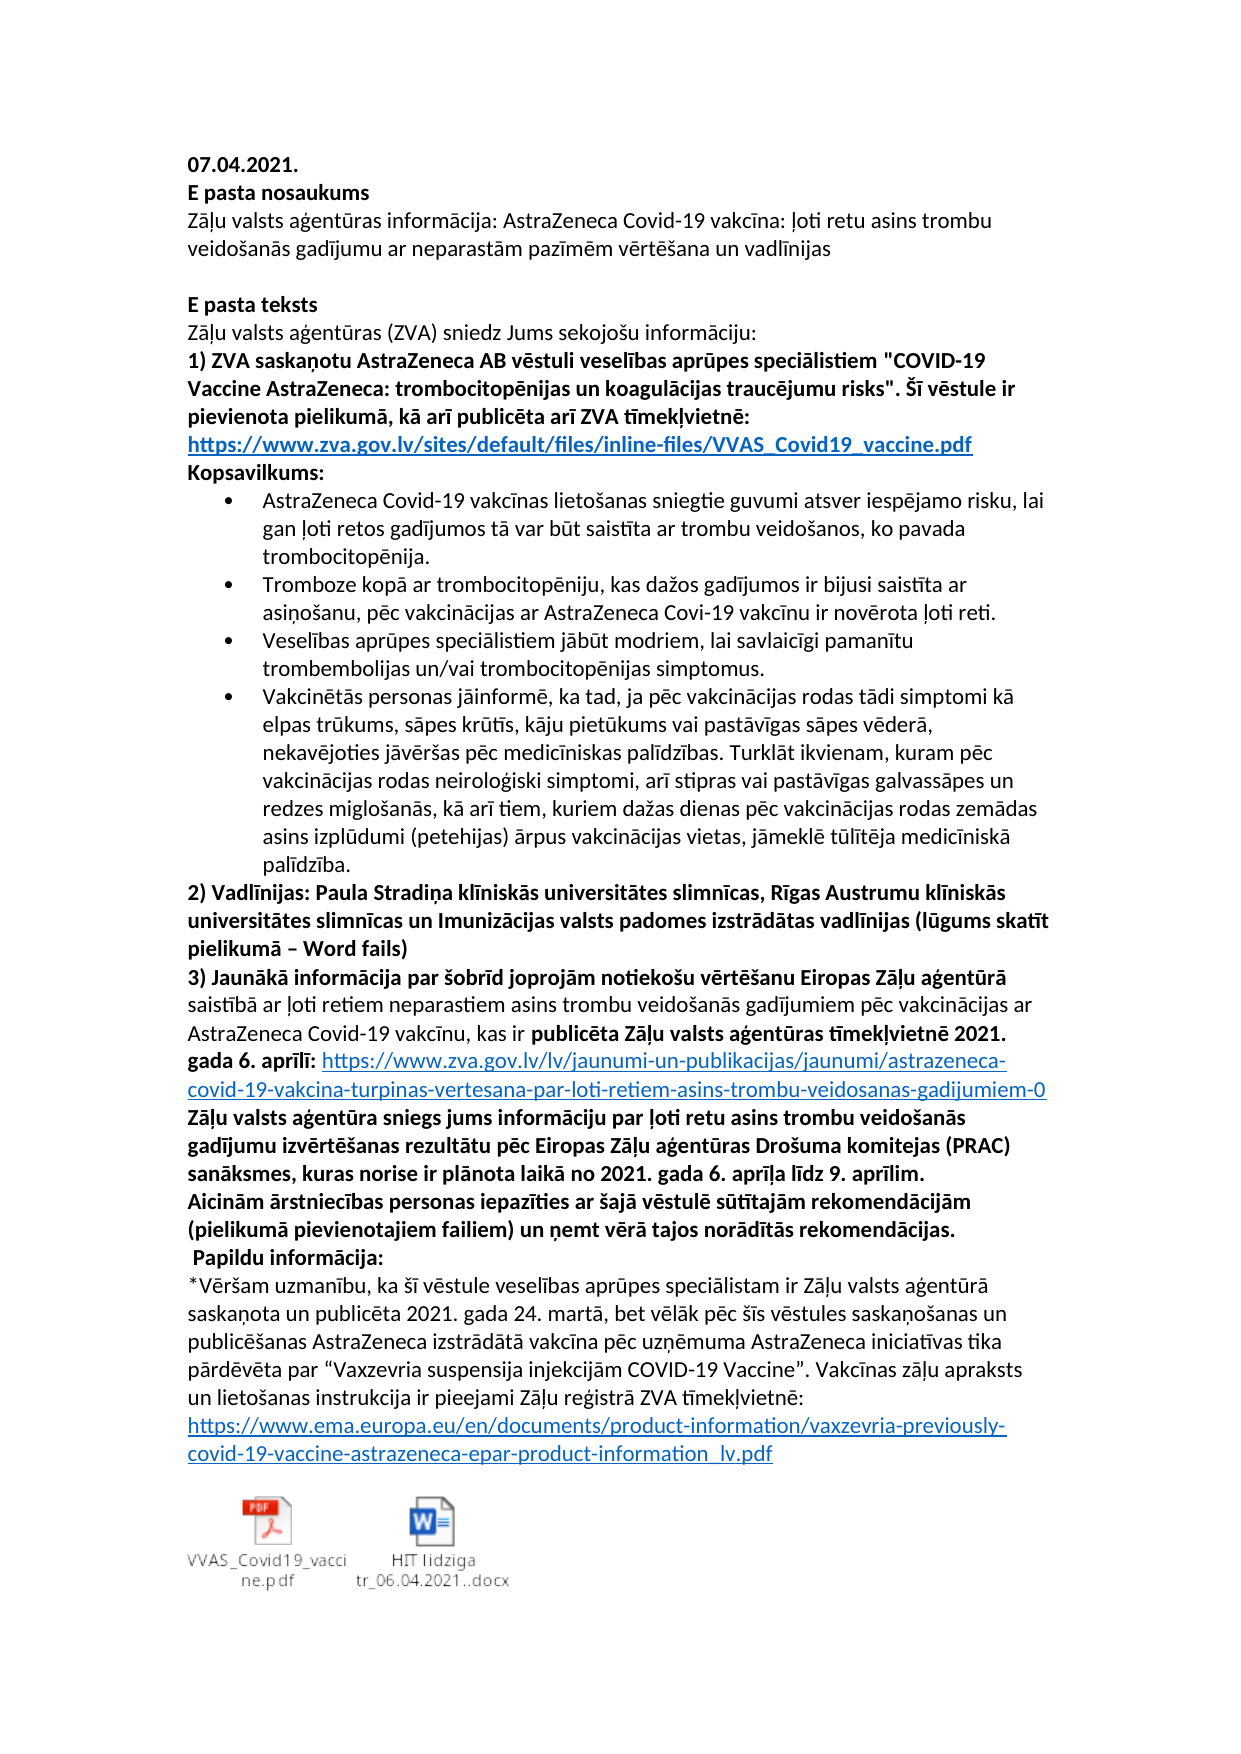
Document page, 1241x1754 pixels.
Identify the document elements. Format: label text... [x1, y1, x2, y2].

text Papildu informācija: [187, 1243, 1053, 1271]
text E pasta teksts [187, 290, 1053, 318]
list Tromboze kopā ar trombocitopēniju, kas dažos gadījumos ir bijusi saistīta ar asiņošanu, pēc vakcinācijas ar AstraZeneca Covi-19 vakcīnu ir novērota ļoti reti. [225, 570, 1053, 626]
text Zāļu valsts aģentūra sniegs jums informāciju par ļoti retu asins trombu veidošanās gadījumu izvērtēšanas rezultātu pēc Eiropas Zāļu aģentūras Drošuma komitejas (PRAC) sanāksmes, kuras norise ir plānota laikā no 2021. gada 6. aprīļa līdz 9. aprīlim. [187, 1103, 1053, 1187]
text Kopsavilkums: [187, 458, 1053, 486]
text 1) ZVA saskaņotu AstraZeneca AB vēstuli veselības aprūpes speciālistiem "COVID-19 Vaccine AstraZeneca: trombocitopēnijas un koagulācijas traucējumu risks". Šī vēstule ir pievienota pielikumā, kā arī publicēta arī ZVA tīmekļvietnē: https://www.zva.gov.lv/sites/default/files/inline-files/VVAS_Covid19_vaccine.pdf [187, 346, 1053, 458]
text E pasta nosaukums [187, 178, 1053, 206]
text 07.04.2021. [187, 150, 1053, 178]
text Zāļu valsts aģentūras informācija: AstraZeneca Covid-19 vakcīna: ļoti retu asins trombu veidošanās gadījumu ar neparastām pazīmēm vērtēšana un vadlīnijas [187, 206, 1053, 262]
text 2) Vadlīnijas: Paula Stradiņa klīniskās universitātes slimnīcas, Rīgas Austrumu klīniskās universitātes slimnīcas un Imunizācijas valsts padomes izstrādātas vadlīnijas (lūgums skatīt pielikumā – Word fails) [187, 878, 1053, 963]
list Veselības aprūpes speciālistiem jābūt modriem, lai savlaicīgi pamanītu trombembolijas un/vai trombocitopēnijas simptomus. [225, 626, 1053, 682]
text Zāļu valsts aģentūras (ZVA) sniedz Jums sekojošu informāciju: [187, 318, 1053, 346]
list AstraZeneca Covid-19 vakcīnas lietošanas sniegtie guvumi atsver iespējamo risku, lai gan ļoti retos gadījumos tā var būt saistīta ar trombu veidošanos, ko pavada trombocitopēnija. [225, 486, 1053, 570]
text Aicinām ārstniecības personas iepazīties ar šajā vēstulē sūtītajām rekomendācijām (pielikumā pievienotajiem failiem) un ņemt vērā tajos norādītās rekomendācijas. [187, 1187, 1053, 1243]
text *Vēršam uzmanību, ka šī vēstule veselības aprūpes speciālistam ir Zāļu valsts aģentūrā saskaņota un publicēta 2021. gada 24. martā, bet vēlāk pēc šīs vēstules saskaņošanas un publicēšanas AstraZeneca izstrādātā vakcīna pēc uzņēmuma AstraZeneca iniciatīvas tika pārdēvēta par “Vaxzevria suspensija injekcijām COVID-19 Vaccine”. Vakcīnas zāļu apraksts un lietošanas instrukcija ir pieejami Zāļu reģistrā ZVA tīmekļvietnē: https://www.ema.europa.eu/en/documents/product-information/vaxzevria-previously-covid-19-vaccine-astrazeneca-epar-product-information_lv.pdf [187, 1271, 1053, 1467]
text 3) Jaunākā informācija par šobrīd joprojām notiekošu vērtēšanu Eiropas Zāļu aģentūrā saistībā ar ļoti retiem neparastiem asins trombu veidošanās gadījumiem pēc vakcinācijas ar AstraZeneca Covid-19 vakcīnu, kas ir publicēta Zāļu valsts aģentūras tīmekļvietnē 2021. gada 6. aprīlī: https://www.zva.gov.lv/lv/jaunumi-un-publikacijas/jaunumi/astrazeneca-covid-19-vakcina-turpinas-vertesana-par-loti-retiem-asins-trombu-veidosanas-gadijumiem-0 [187, 963, 1053, 1103]
list Vakcinētās personas jāinformē, ka tad, ja pēc vakcinācijas rodas tādi simptomi kā elpas trūkums, sāpes krūtīs, kāju pietūkums vai pastāvīgas sāpes vēderā, nekavējoties jāvēršas pēc medicīniskas palīdzības. Turklāt ikvienam, kuram pēc vakcinācijas rodas neiroloģiski simptomi, arī stipras vai pastāvīgas galvassāpes un redzes miglošanās, kā arī tiem, kuriem dažas dienas pēc vakcinācijas rodas zemādas asins izplūdumi (petehijas) ārpus vakcinācijas vietas, jāmeklē tūlītēja medicīniskā palīdzība. [225, 682, 1053, 878]
